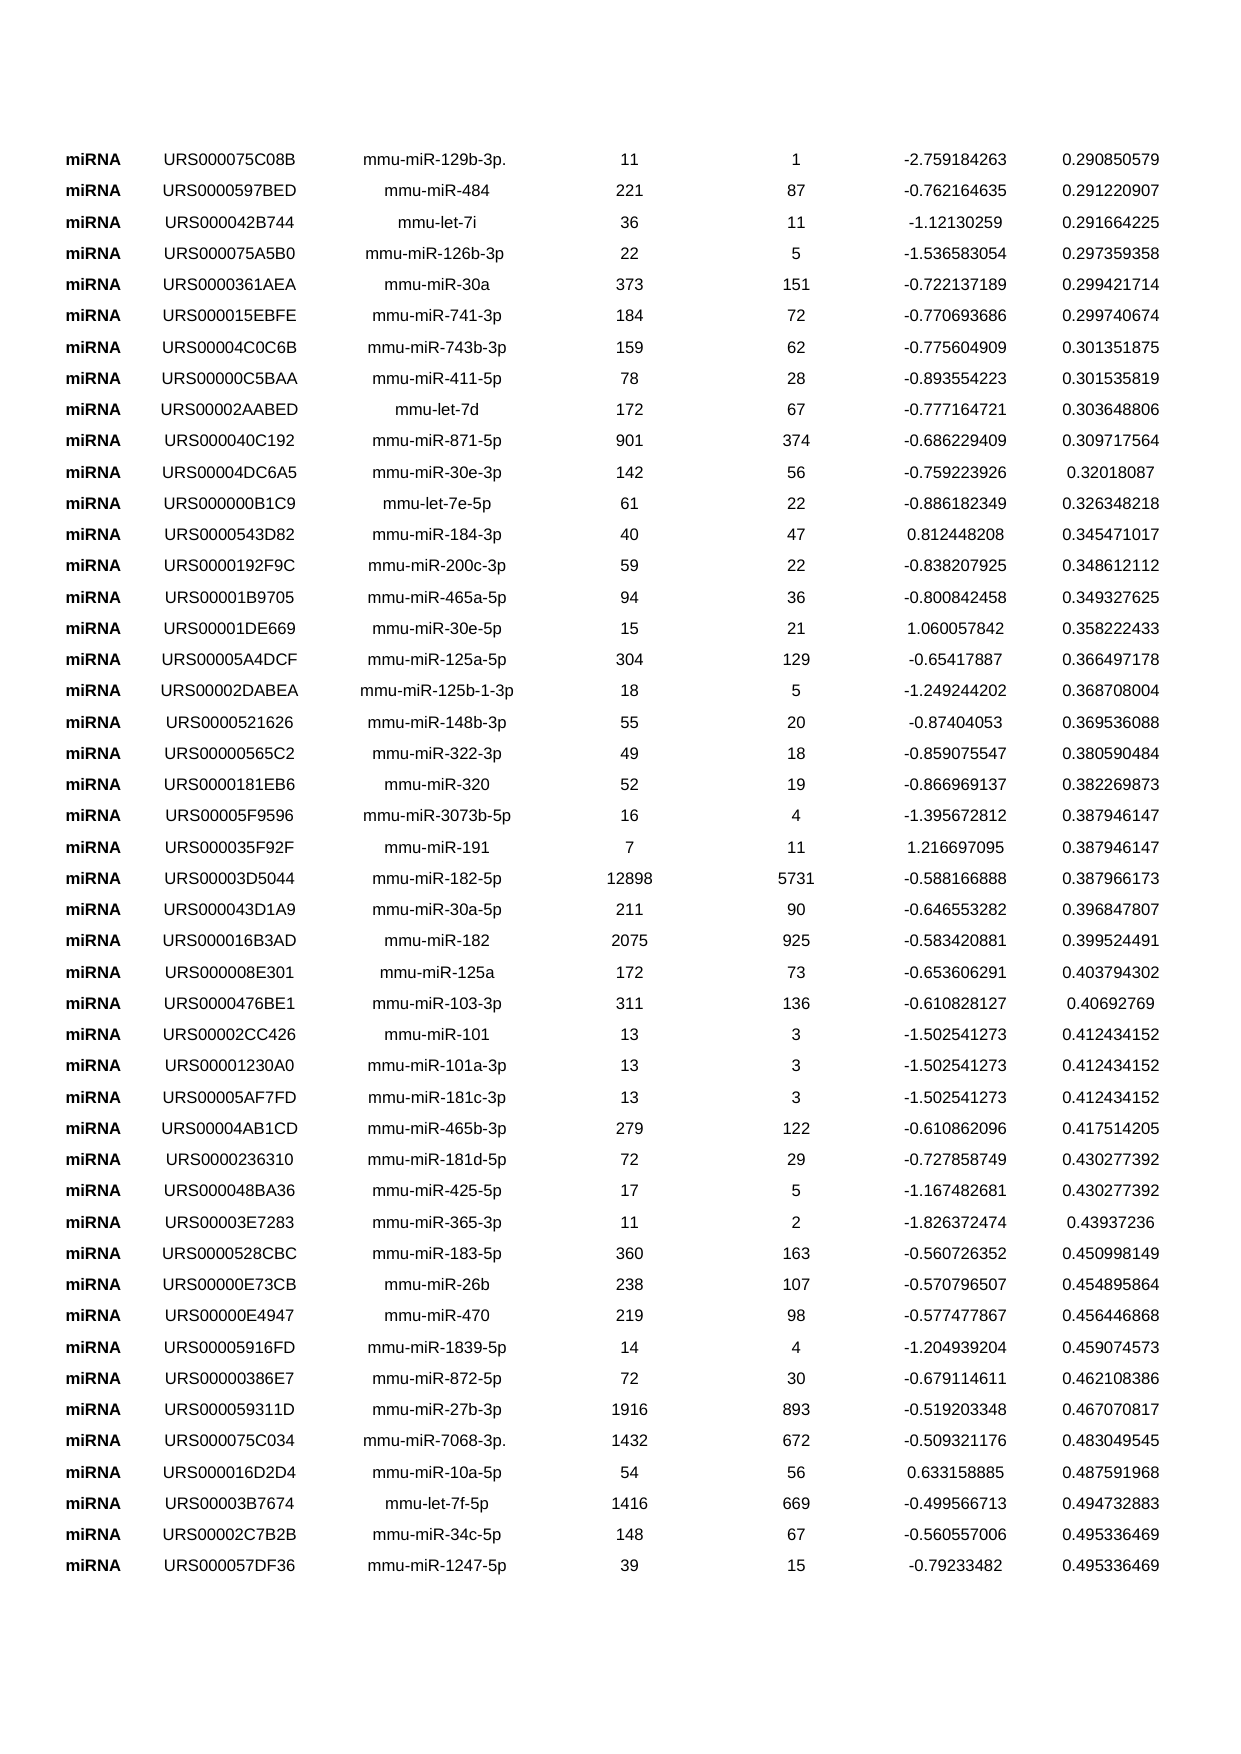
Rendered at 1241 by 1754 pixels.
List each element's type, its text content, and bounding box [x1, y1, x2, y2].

table_cell 0.290850579 [1035, 150, 1187, 181]
table_cell mmu-miR-411-5p [326, 369, 543, 400]
table_cell miRNA [54, 588, 133, 619]
table_cell 47 [716, 525, 876, 556]
table_cell 72 [716, 306, 876, 337]
table_cell 279 [543, 1119, 716, 1150]
table_cell URS000057DF36 [133, 1556, 326, 1587]
table_cell 17 [543, 1181, 716, 1212]
table_cell -0.588166888 [876, 869, 1034, 900]
table_cell mmu-miR-182 [326, 931, 543, 962]
table_cell -0.893554223 [876, 369, 1034, 400]
table_cell 5 [716, 244, 876, 275]
table_cell 0.467070817 [1035, 1400, 1187, 1431]
table_cell URS000035F92F [133, 838, 326, 869]
table_cell URS000040C192 [133, 431, 326, 462]
table_cell miRNA [54, 713, 133, 744]
table_cell URS000015EBFE [133, 306, 326, 337]
table_cell miRNA [54, 1244, 133, 1275]
table_cell 159 [543, 338, 716, 369]
table_cell 0.309717564 [1035, 431, 1187, 462]
table_cell mmu-miR-26b [326, 1275, 543, 1306]
table_cell 0.456446868 [1035, 1306, 1187, 1337]
table_cell mmu-miR-465a-5p [326, 588, 543, 619]
table_cell URS0000236310 [133, 1150, 326, 1181]
table_cell 0.299421714 [1035, 275, 1187, 306]
table_cell URS00004C0C6B [133, 338, 326, 369]
table_cell miRNA [54, 931, 133, 962]
table_cell -0.509321176 [876, 1431, 1034, 1462]
table_cell 20 [716, 713, 876, 744]
table_cell 2 [716, 1213, 876, 1244]
table_cell 122 [716, 1119, 876, 1150]
table_cell URS00004DC6A5 [133, 463, 326, 494]
table_cell 5 [716, 681, 876, 712]
table_cell 0.417514205 [1035, 1119, 1187, 1150]
table_cell 0.299740674 [1035, 306, 1187, 337]
table_cell miRNA [54, 1494, 133, 1525]
table_cell 94 [543, 588, 716, 619]
table_cell miRNA [54, 1088, 133, 1119]
table_cell 39 [543, 1556, 716, 1587]
table_cell -1.249244202 [876, 681, 1034, 712]
table_cell 98 [716, 1306, 876, 1337]
table_cell 0.301535819 [1035, 369, 1187, 400]
table_cell 13 [543, 1025, 716, 1056]
table_cell mmu-miR-148b-3p [326, 713, 543, 744]
table_cell 360 [543, 1244, 716, 1275]
table_cell 67 [716, 1525, 876, 1556]
table_cell mmu-miR-465b-3p [326, 1119, 543, 1150]
table_cell mmu-miR-30e-5p [326, 619, 543, 650]
table_cell miRNA [54, 619, 133, 650]
table_cell 67 [716, 400, 876, 431]
table_cell mmu-miR-101 [326, 1025, 543, 1056]
table_cell 18 [716, 744, 876, 775]
table_cell mmu-miR-3073b-5p [326, 806, 543, 837]
table_cell 893 [716, 1400, 876, 1431]
table_cell -0.583420881 [876, 931, 1034, 962]
table_cell 925 [716, 931, 876, 962]
table_cell mmu-miR-30e-3p [326, 463, 543, 494]
table_cell 3 [716, 1025, 876, 1056]
table_cell 22 [716, 556, 876, 587]
table_cell miRNA [54, 463, 133, 494]
table_cell -0.87404053 [876, 713, 1034, 744]
table_cell URS00000E73CB [133, 1275, 326, 1306]
table_cell -1.12130259 [876, 213, 1034, 244]
table_cell 0.358222433 [1035, 619, 1187, 650]
table_cell 18 [543, 681, 716, 712]
table_cell URS000075A5B0 [133, 244, 326, 275]
table_cell miRNA [54, 1119, 133, 1150]
table_cell URS000059311D [133, 1400, 326, 1431]
table_cell 0.812448208 [876, 525, 1034, 556]
table_cell 0.412434152 [1035, 1025, 1187, 1056]
table_cell 0.303648806 [1035, 400, 1187, 431]
table_cell -0.610862096 [876, 1119, 1034, 1150]
table_cell -0.775604909 [876, 338, 1034, 369]
table_cell mmu-miR-365-3p [326, 1213, 543, 1244]
table_cell 151 [716, 275, 876, 306]
table_cell miRNA [54, 1056, 133, 1087]
table_cell -2.759184263 [876, 150, 1034, 181]
table_cell 211 [543, 900, 716, 931]
table_cell -1.502541273 [876, 1025, 1034, 1056]
table_cell mmu-miR-30a [326, 275, 543, 306]
table_cell mmu-miR-125b-1-3p [326, 681, 543, 712]
table_cell 0.430277392 [1035, 1181, 1187, 1212]
table_cell URS0000192F9C [133, 556, 326, 587]
table_cell miRNA [54, 1306, 133, 1337]
table_cell 238 [543, 1275, 716, 1306]
table_cell 14 [543, 1338, 716, 1369]
table_cell URS000016B3AD [133, 931, 326, 962]
table_cell URS00000C5BAA [133, 369, 326, 400]
table_cell -0.759223926 [876, 463, 1034, 494]
table_cell 1.216697095 [876, 838, 1034, 869]
table_cell 72 [543, 1150, 716, 1181]
table_cell -1.395672812 [876, 806, 1034, 837]
table_cell mmu-miR-200c-3p [326, 556, 543, 587]
table_cell miRNA [54, 431, 133, 462]
table_cell 0.291220907 [1035, 181, 1187, 212]
table_cell -0.770693686 [876, 306, 1034, 337]
table_cell miRNA [54, 681, 133, 712]
table_cell URS00000386E7 [133, 1369, 326, 1400]
table_cell 0.301351875 [1035, 338, 1187, 369]
table_cell -0.610828127 [876, 994, 1034, 1025]
table_cell URS0000597BED [133, 181, 326, 212]
table_cell 304 [543, 650, 716, 681]
table_cell mmu-miR-320 [326, 775, 543, 806]
table_cell URS000075C08B [133, 150, 326, 181]
table_cell URS00000E4947 [133, 1306, 326, 1337]
table_cell mmu-miR-7068-3p. [326, 1431, 543, 1462]
table_cell 1916 [543, 1400, 716, 1431]
table_cell 11 [716, 838, 876, 869]
table_cell -0.727858749 [876, 1150, 1034, 1181]
table_cell 36 [716, 588, 876, 619]
table_cell -0.646553282 [876, 900, 1034, 931]
table_cell miRNA [54, 275, 133, 306]
table_cell 0.412434152 [1035, 1056, 1187, 1087]
table_cell 1416 [543, 1494, 716, 1525]
table_cell 0.399524491 [1035, 931, 1187, 962]
table_cell mmu-miR-1839-5p [326, 1338, 543, 1369]
table_cell -0.560726352 [876, 1244, 1034, 1275]
table_cell mmu-miR-30a-5p [326, 900, 543, 931]
table_cell mmu-miR-1247-5p [326, 1556, 543, 1587]
table_cell 54 [543, 1463, 716, 1494]
table_cell -1.502541273 [876, 1088, 1034, 1119]
table_cell 669 [716, 1494, 876, 1525]
table_cell miRNA [54, 1525, 133, 1556]
table_cell 184 [543, 306, 716, 337]
table_cell miRNA [54, 525, 133, 556]
table_cell mmu-miR-125a [326, 963, 543, 994]
table_cell 374 [716, 431, 876, 462]
table_cell miRNA [54, 338, 133, 369]
table_cell URS0000361AEA [133, 275, 326, 306]
table_cell URS000016D2D4 [133, 1463, 326, 1494]
table_cell 0.403794302 [1035, 963, 1187, 994]
table_cell mmu-miR-322-3p [326, 744, 543, 775]
table_cell 15 [543, 619, 716, 650]
table_cell mmu-miR-470 [326, 1306, 543, 1337]
table_cell 2075 [543, 931, 716, 962]
table_cell URS00001230A0 [133, 1056, 326, 1087]
table_cell mmu-miR-182-5p [326, 869, 543, 900]
table_cell miRNA [54, 306, 133, 337]
table_cell -0.577477867 [876, 1306, 1034, 1337]
table_cell 52 [543, 775, 716, 806]
table_cell -0.570796507 [876, 1275, 1034, 1306]
table_cell mmu-miR-484 [326, 181, 543, 212]
table_cell 3 [716, 1056, 876, 1087]
table_cell -0.653606291 [876, 963, 1034, 994]
table_cell 0.368708004 [1035, 681, 1187, 712]
table_cell mmu-miR-743b-3p [326, 338, 543, 369]
table_cell miRNA [54, 806, 133, 837]
table_cell 0.291664225 [1035, 213, 1187, 244]
table_cell -0.886182349 [876, 494, 1034, 525]
table_cell 0.396847807 [1035, 900, 1187, 931]
table_cell 129 [716, 650, 876, 681]
table_cell URS00003E7283 [133, 1213, 326, 1244]
table_cell 0.494732883 [1035, 1494, 1187, 1525]
table_cell 12898 [543, 869, 716, 900]
table_cell -1.502541273 [876, 1056, 1034, 1087]
table_cell mmu-miR-34c-5p [326, 1525, 543, 1556]
table_cell -0.859075547 [876, 744, 1034, 775]
table_cell -0.65417887 [876, 650, 1034, 681]
table_cell 0.450998149 [1035, 1244, 1187, 1275]
table_cell URS00002DABEA [133, 681, 326, 712]
table_cell 3 [716, 1088, 876, 1119]
table_cell miRNA [54, 1338, 133, 1369]
table_cell 0.430277392 [1035, 1150, 1187, 1181]
table_cell -0.722137189 [876, 275, 1034, 306]
table_cell 49 [543, 744, 716, 775]
table_cell 5 [716, 1181, 876, 1212]
table_cell miRNA [54, 213, 133, 244]
table_cell 0.495336469 [1035, 1525, 1187, 1556]
table_cell miRNA [54, 1025, 133, 1056]
table_cell 28 [716, 369, 876, 400]
table_cell miRNA [54, 1275, 133, 1306]
table_cell 56 [716, 1463, 876, 1494]
table_cell 61 [543, 494, 716, 525]
table_cell mmu-miR-872-5p [326, 1369, 543, 1400]
table_cell 59 [543, 556, 716, 587]
table_cell 19 [716, 775, 876, 806]
table_cell -1.204939204 [876, 1338, 1034, 1369]
table_cell 136 [716, 994, 876, 1025]
table_cell mmu-miR-101a-3p [326, 1056, 543, 1087]
table_cell miRNA [54, 1181, 133, 1212]
table_cell URS00005A4DCF [133, 650, 326, 681]
table_cell URS00000565C2 [133, 744, 326, 775]
table_cell miRNA [54, 244, 133, 275]
table_cell -0.519203348 [876, 1400, 1034, 1431]
table_cell mmu-miR-27b-3p [326, 1400, 543, 1431]
table_cell miRNA [54, 838, 133, 869]
table_cell -0.838207925 [876, 556, 1034, 587]
table_cell 0.495336469 [1035, 1556, 1187, 1587]
table_cell 172 [543, 963, 716, 994]
table_cell 87 [716, 181, 876, 212]
table_cell -0.499566713 [876, 1494, 1034, 1525]
table_cell -1.536583054 [876, 244, 1034, 275]
table_cell URS000008E301 [133, 963, 326, 994]
table_cell miRNA [54, 369, 133, 400]
table_cell 148 [543, 1525, 716, 1556]
table_cell URS00002CC426 [133, 1025, 326, 1056]
table_cell 13 [543, 1056, 716, 1087]
table_cell miRNA [54, 963, 133, 994]
table_cell 0.483049545 [1035, 1431, 1187, 1462]
table_cell URS00005F9596 [133, 806, 326, 837]
table_cell 0.349327625 [1035, 588, 1187, 619]
table_cell 11 [543, 150, 716, 181]
table_cell URS000000B1C9 [133, 494, 326, 525]
table_cell 0.348612112 [1035, 556, 1187, 587]
table_cell mmu-miR-741-3p [326, 306, 543, 337]
table_cell 1 [716, 150, 876, 181]
table_cell URS00001B9705 [133, 588, 326, 619]
table_cell 78 [543, 369, 716, 400]
table_cell 21 [716, 619, 876, 650]
table_cell 0.633158885 [876, 1463, 1034, 1494]
table_cell 55 [543, 713, 716, 744]
table_cell 142 [543, 463, 716, 494]
table_cell URS00005916FD [133, 1338, 326, 1369]
table_cell 0.459074573 [1035, 1338, 1187, 1369]
table_cell 0.326348218 [1035, 494, 1187, 525]
table_cell 73 [716, 963, 876, 994]
table_cell 0.43937236 [1035, 1213, 1187, 1244]
table_cell URS000048BA36 [133, 1181, 326, 1212]
table_cell 1432 [543, 1431, 716, 1462]
table_cell URS00002AABED [133, 400, 326, 431]
table_cell URS0000476BE1 [133, 994, 326, 1025]
table_cell 30 [716, 1369, 876, 1400]
table_cell miRNA [54, 1213, 133, 1244]
table_cell 107 [716, 1275, 876, 1306]
table_cell -0.686229409 [876, 431, 1034, 462]
table_cell -0.762164635 [876, 181, 1034, 212]
table_cell miRNA [54, 900, 133, 931]
table_cell miRNA [54, 869, 133, 900]
table_cell URS0000521626 [133, 713, 326, 744]
table_cell mmu-miR-103-3p [326, 994, 543, 1025]
table_cell 7 [543, 838, 716, 869]
table_cell URS00001DE669 [133, 619, 326, 650]
table_cell 311 [543, 994, 716, 1025]
table_cell 0.32018087 [1035, 463, 1187, 494]
table_cell -0.79233482 [876, 1556, 1034, 1587]
table_cell URS0000543D82 [133, 525, 326, 556]
table_cell 22 [716, 494, 876, 525]
table_cell miRNA [54, 744, 133, 775]
table_cell URS000043D1A9 [133, 900, 326, 931]
table_cell 163 [716, 1244, 876, 1275]
table_cell mmu-miR-126b-3p [326, 244, 543, 275]
table_cell miRNA [54, 494, 133, 525]
table_cell miRNA [54, 1556, 133, 1587]
table_cell 901 [543, 431, 716, 462]
table_cell mmu-miR-871-5p [326, 431, 543, 462]
table_cell mmu-let-7f-5p [326, 1494, 543, 1525]
table_cell 0.387966173 [1035, 869, 1187, 900]
table_cell 13 [543, 1088, 716, 1119]
table_cell 172 [543, 400, 716, 431]
table_cell miRNA [54, 775, 133, 806]
table_cell -1.826372474 [876, 1213, 1034, 1244]
table_cell miRNA [54, 1463, 133, 1494]
table_cell mmu-let-7e-5p [326, 494, 543, 525]
table_cell miRNA [54, 1431, 133, 1462]
table_cell mmu-miR-129b-3p. [326, 150, 543, 181]
table_cell miRNA [54, 1369, 133, 1400]
table_cell mmu-miR-191 [326, 838, 543, 869]
table_cell 36 [543, 213, 716, 244]
table_cell -0.866969137 [876, 775, 1034, 806]
table_cell 0.487591968 [1035, 1463, 1187, 1494]
table_cell URS00003B7674 [133, 1494, 326, 1525]
table_cell -0.777164721 [876, 400, 1034, 431]
table_cell 0.387946147 [1035, 806, 1187, 837]
table_cell -0.679114611 [876, 1369, 1034, 1400]
table_cell 22 [543, 244, 716, 275]
table_cell mmu-miR-184-3p [326, 525, 543, 556]
table_cell 4 [716, 1338, 876, 1369]
table_cell miRNA [54, 181, 133, 212]
table_cell URS0000181EB6 [133, 775, 326, 806]
table_cell URS000075C034 [133, 1431, 326, 1462]
table_cell 5731 [716, 869, 876, 900]
table_cell 62 [716, 338, 876, 369]
table_cell 373 [543, 275, 716, 306]
table_cell -1.167482681 [876, 1181, 1034, 1212]
table_cell 15 [716, 1556, 876, 1587]
table_cell 0.345471017 [1035, 525, 1187, 556]
table_cell mmu-let-7d [326, 400, 543, 431]
table_cell mmu-let-7i [326, 213, 543, 244]
table_cell miRNA [54, 1150, 133, 1181]
table_cell URS00002C7B2B [133, 1525, 326, 1556]
table_cell 4 [716, 806, 876, 837]
table_cell mmu-miR-181d-5p [326, 1150, 543, 1181]
table_cell 219 [543, 1306, 716, 1337]
table_cell 72 [543, 1369, 716, 1400]
table_cell mmu-miR-181c-3p [326, 1088, 543, 1119]
table_cell 0.387946147 [1035, 838, 1187, 869]
table_cell URS0000528CBC [133, 1244, 326, 1275]
table_cell miRNA [54, 650, 133, 681]
table_cell 11 [716, 213, 876, 244]
table_cell mmu-miR-425-5p [326, 1181, 543, 1212]
table_cell miRNA [54, 150, 133, 181]
table_cell 0.454895864 [1035, 1275, 1187, 1306]
table_cell 16 [543, 806, 716, 837]
table_cell miRNA [54, 400, 133, 431]
table_cell 0.412434152 [1035, 1088, 1187, 1119]
table_cell 672 [716, 1431, 876, 1462]
table_cell mmu-miR-10a-5p [326, 1463, 543, 1494]
table_cell 0.369536088 [1035, 713, 1187, 744]
table_cell miRNA [54, 556, 133, 587]
table_cell 1.060057842 [876, 619, 1034, 650]
table_cell URS00003D5044 [133, 869, 326, 900]
table_cell mmu-miR-183-5p [326, 1244, 543, 1275]
table_cell 29 [716, 1150, 876, 1181]
table_cell URS00004AB1CD [133, 1119, 326, 1150]
table_cell URS000042B744 [133, 213, 326, 244]
table_cell URS00005AF7FD [133, 1088, 326, 1119]
table_cell -0.560557006 [876, 1525, 1034, 1556]
table_cell 0.297359358 [1035, 244, 1187, 275]
table_cell 0.40692769 [1035, 994, 1187, 1025]
table_cell -0.800842458 [876, 588, 1034, 619]
table_cell 0.366497178 [1035, 650, 1187, 681]
table_cell 0.380590484 [1035, 744, 1187, 775]
table_cell miRNA [54, 994, 133, 1025]
table_cell 11 [543, 1213, 716, 1244]
table_cell 56 [716, 463, 876, 494]
table_cell 0.382269873 [1035, 775, 1187, 806]
table_cell 221 [543, 181, 716, 212]
table_cell miRNA [54, 1400, 133, 1431]
table_cell 40 [543, 525, 716, 556]
table_cell 0.462108386 [1035, 1369, 1187, 1400]
table_cell mmu-miR-125a-5p [326, 650, 543, 681]
table_cell 90 [716, 900, 876, 931]
